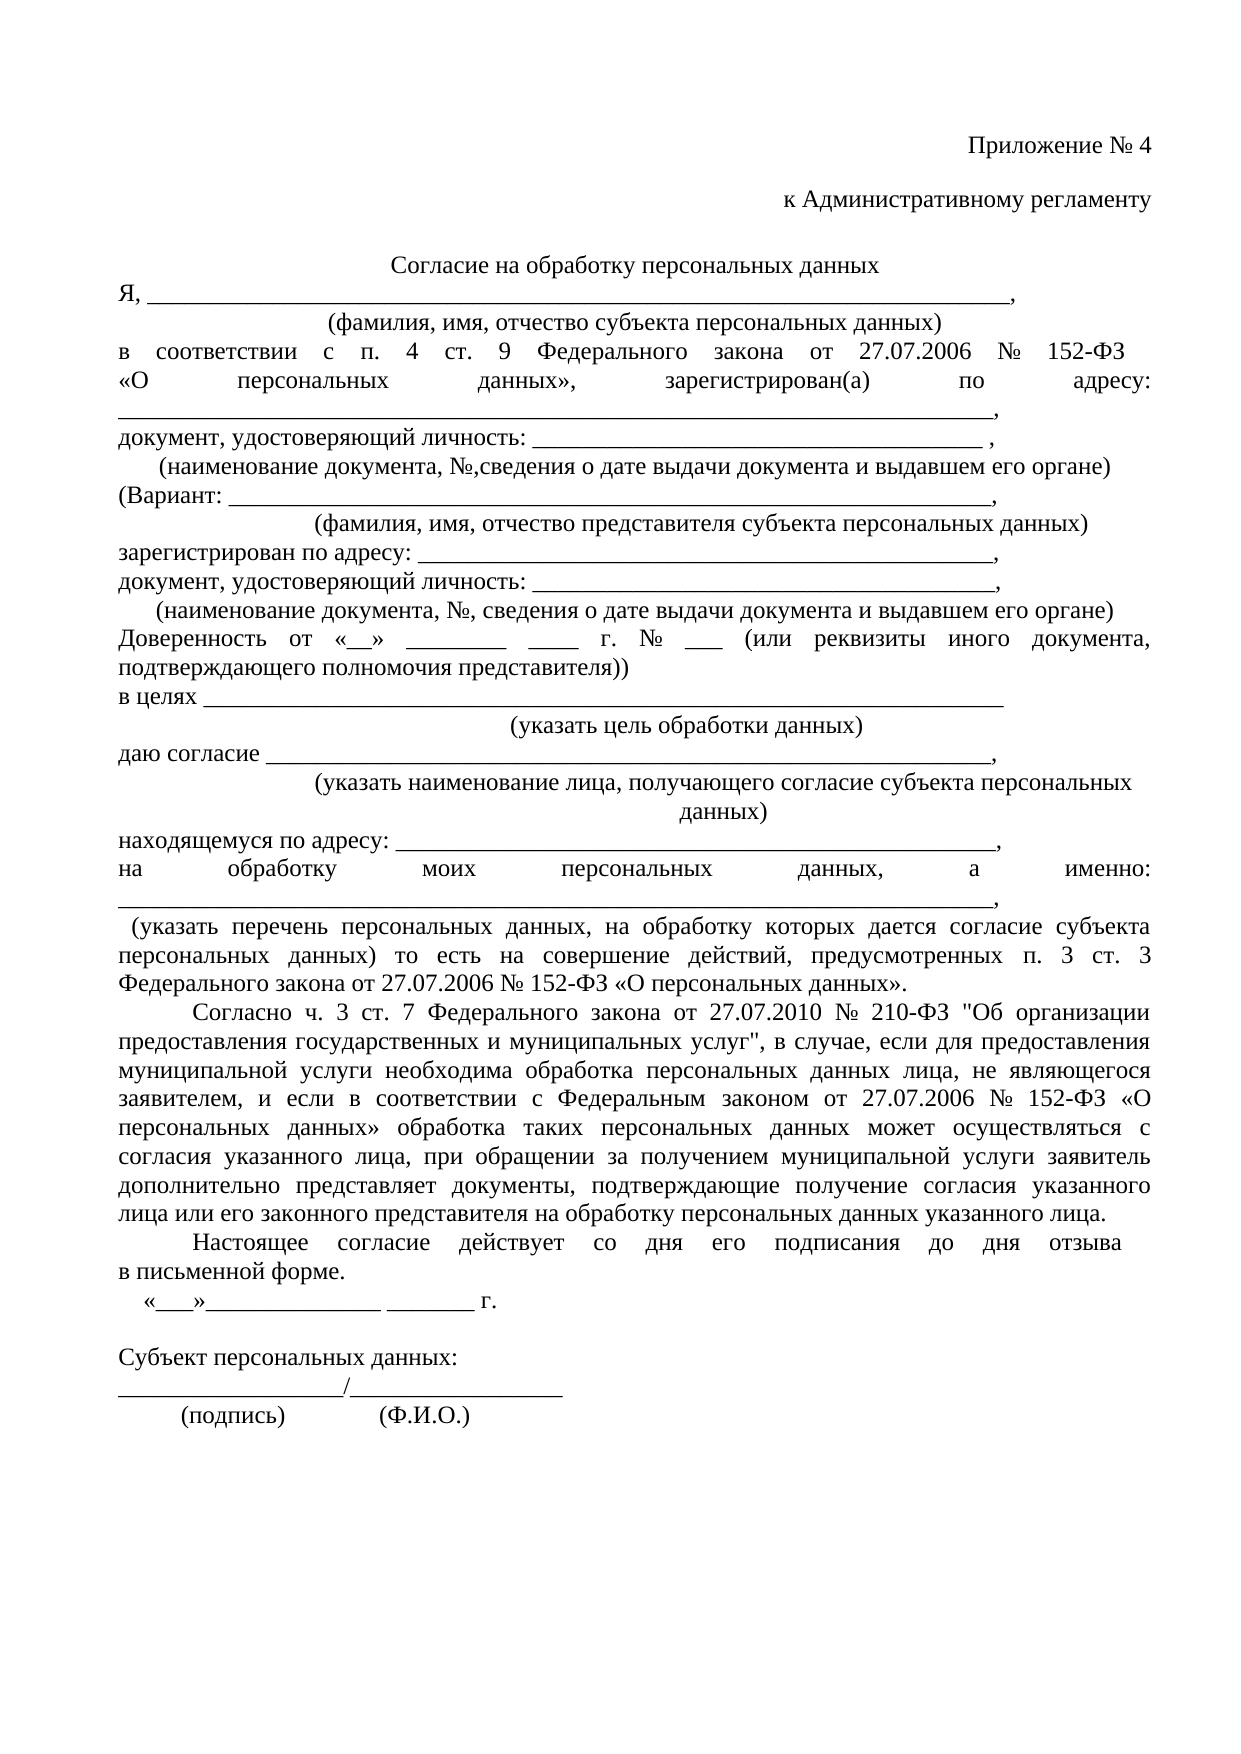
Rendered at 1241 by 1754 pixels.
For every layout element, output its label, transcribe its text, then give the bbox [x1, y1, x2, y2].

text (наименование документа, №, сведения о дате выдачи документа и выдавшем его органе) [118, 595, 1152, 623]
text (указать наименование лица, получающего согласие субъекта персональных данных) [295, 767, 1152, 825]
text документ, удостоверяющий личность: _____________________________________, [118, 566, 1152, 595]
text в целях ________________________________________________________________ [118, 681, 1152, 710]
text Приложение № 4 [118, 130, 1152, 158]
text __________________/_________________ [118, 1371, 1152, 1400]
text документ, удостоверяющий личность: ____________________________________ , [118, 422, 1152, 451]
text Согласие на обработку персональных данных [118, 250, 1152, 278]
text Доверенность от «__» ________ ____ г. № ___ (или реквизиты иного документа, подтверждающего полномочия представителя)) [118, 623, 1152, 681]
text (наименование документа, №,сведения о дате выдачи документа и выдавшем его органе) [118, 451, 1152, 480]
text (фамилия, имя, отчество субъекта персональных данных) [118, 307, 1152, 336]
text находящемуся по адресу: ________________________________________________, [118, 825, 1152, 853]
text Я, _____________________________________________________________________, [118, 278, 1152, 307]
text Настоящее согласие действует со дня его подписания до дня отзыва в письменной форме. [118, 1227, 1152, 1285]
text на обработку моих персональных данных, а именно: ______________________________________________________________________, [118, 853, 1152, 911]
text (указать перечень персональных данных, на обработку которых дается согласие субъекта персональных данных) то есть на совершение действий, предусмотренных п. 3 ст. 3 Федерального закона от 27.07.2006 № 152-ФЗ «О персональных данных». [118, 911, 1152, 997]
text Субъект персональных данных: [118, 1342, 1152, 1371]
text (фамилия, имя, отчество представителя субъекта персональных данных) [118, 508, 1152, 537]
text Согласно ч. 3 ст. 7 Федерального закона от 27.07.2010 № 210-ФЗ "Об организации предоставления государственных и муниципальных услуг", в случае, если для предоставления муниципальной услуги необходима обработка персональных данных лица, не являющегося заявителем, и если в соответствии с Федеральным законом от 27.07.2006 № 152-ФЗ «О персональных данных» обработка таких персональных данных может осуществляться с согласия указанного лица, при обращении за получением муниципальной услуги заявитель дополнительно представляет документы, подтверждающие получение согласия указанного лица или его законного представителя на обработку персональных данных указанного лица. [118, 997, 1152, 1227]
text (подпись) (Ф.И.О.) [118, 1400, 1152, 1428]
text (Вариант: _____________________________________________________________, [118, 480, 1152, 508]
text (указать цель обработки данных) [222, 710, 1152, 738]
text зарегистрирован по адресу: ______________________________________________, [118, 537, 1152, 566]
text «___»______________ _______ г. [118, 1285, 1152, 1313]
text даю согласие __________________________________________________________, [118, 738, 1152, 767]
text к Административному регламенту [118, 184, 1152, 212]
text в соответствии с п. 4 ст. 9 Федерального закона от 27.07.2006 № 152-ФЗ «О персональных данных», зарегистрирован(а) по адресу: ______________________________________________________________________, [118, 336, 1152, 422]
